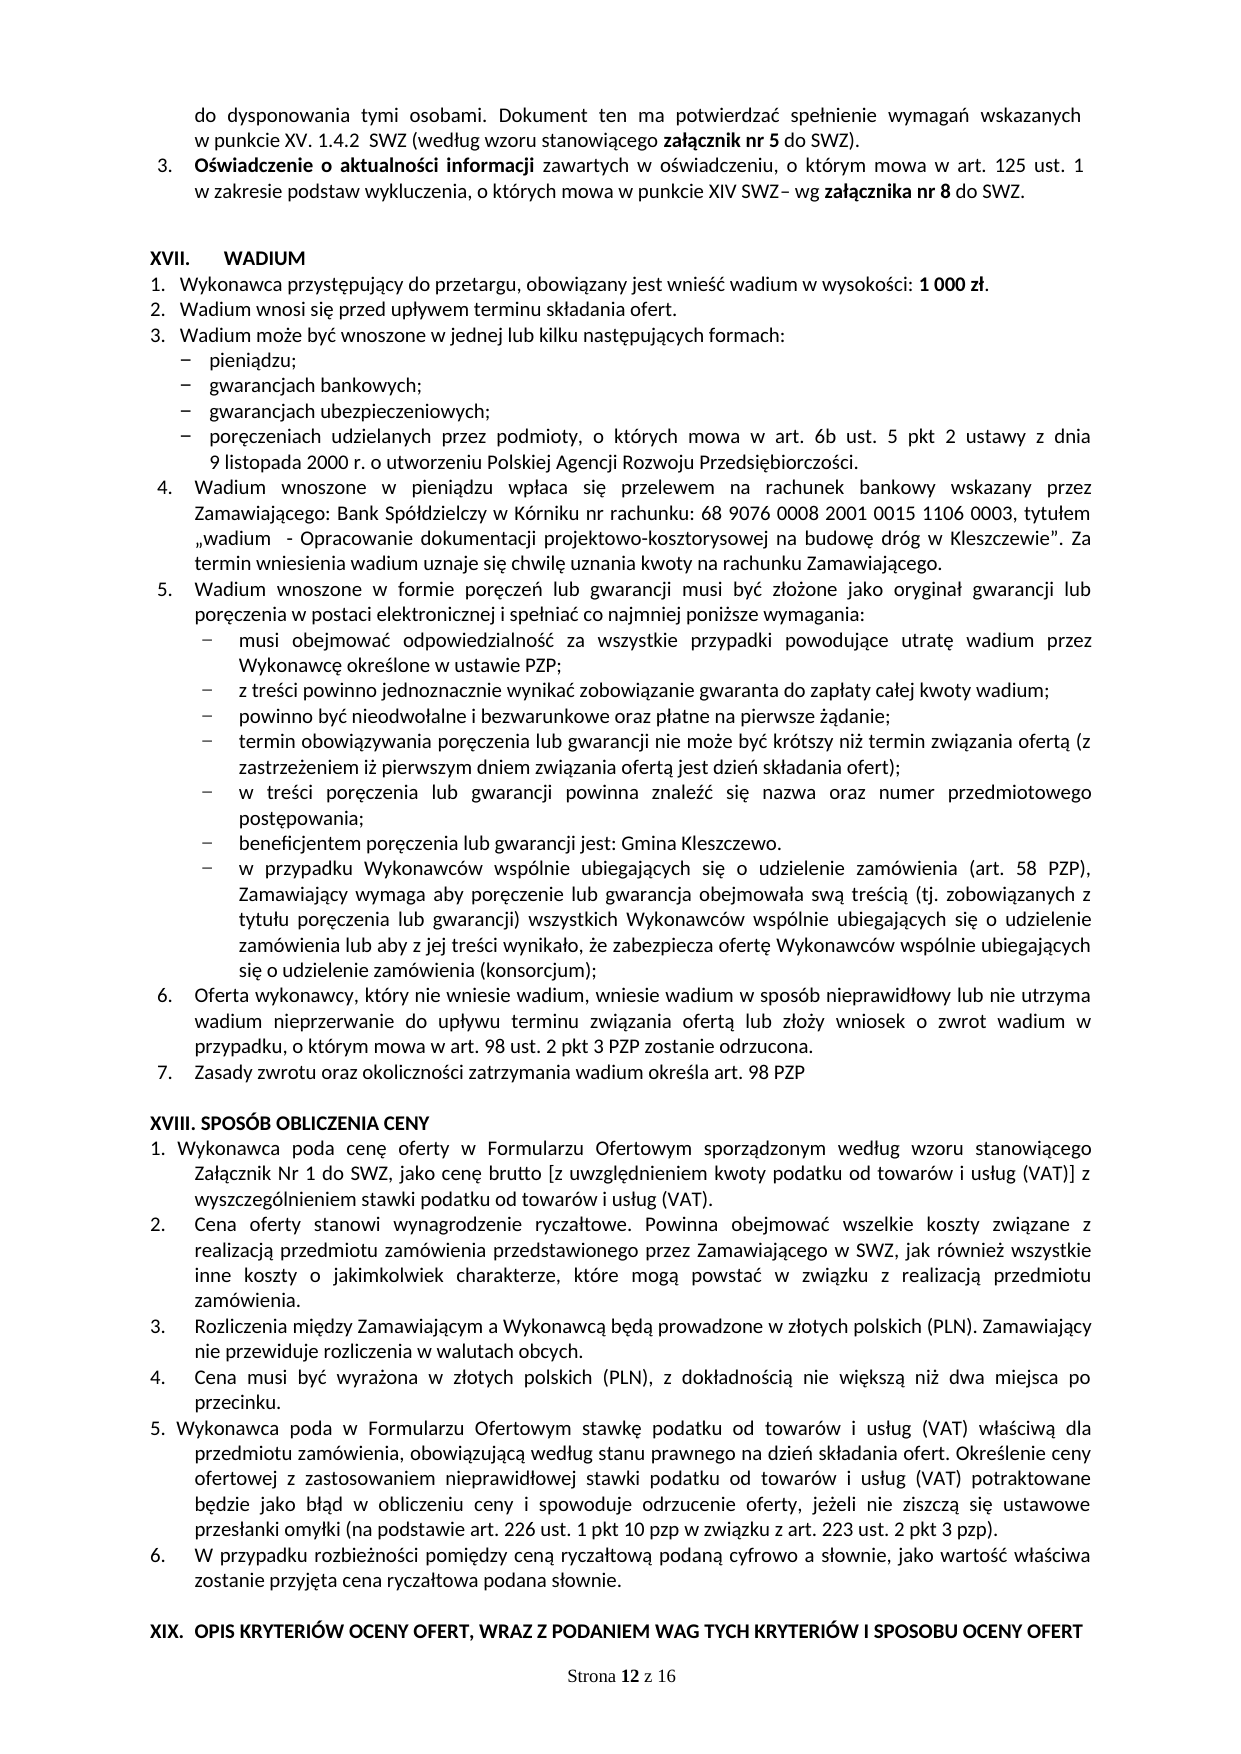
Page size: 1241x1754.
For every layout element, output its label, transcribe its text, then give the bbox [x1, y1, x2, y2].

text 1. Wykonawca poda cenę oferty w Formularzu Ofertowym sporządzonym według wzoru stanowiącego Załącznik Nr 1 do SWZ, jako cenę brutto [z uwzględnieniem kwoty podatku od towarów i usług (VAT)] z wyszczególnieniem stawki podatku od towarów i usług (VAT). [150, 1135, 1093, 1211]
text XVII. WADIUM [150, 246, 1093, 271]
text 4. Cena musi być wyrażona w złotych polskich (PLN), z dokładnością nie większą niż dwa miejsca po przecinku. [150, 1364, 1093, 1415]
text 3. Rozliczenia między Zamawiającym a Wykonawcą będą prowadzone w złotych polskich (PLN). Zamawiający nie przewiduje rozliczenia w walutach obcych. [150, 1313, 1093, 1364]
list Zasady zwrotu oraz okoliczności zatrzymania wadium określa art. 98 PZP [157, 1059, 1093, 1084]
text 6. W przypadku rozbieżności pomiędzy ceną ryczałtową podaną cyfrowo a słownie, jako wartość właściwa zostanie przyjęta cena ryczałtowa podana słownie. [150, 1542, 1093, 1593]
list powinno być nieodwołalne i bezwarunkowe oraz płatne na pierwsze żądanie; [201, 703, 1093, 728]
list z treści powinno jednoznacznie wynikać zobowiązanie gwaranta do zapłaty całej kwoty wadium; [201, 678, 1093, 703]
text XIX. OPIS KRYTERIÓW OCENY OFERT, WRAZ Z PODANIEM WAG TYCH KRYTERIÓW I SPOSOBU OCENY OFERT [150, 1618, 1093, 1643]
list musi obejmować odpowiedzialność za wszystkie przypadki powodujące utratę wadium przez Wykonawcę określone w ustawie PZP; [201, 627, 1093, 678]
list gwarancjach ubezpieczeniowych; [179, 398, 1093, 423]
list Wadium wnoszone w pieniądzu wpłaca się przelewem na rachunek bankowy wskazany przez Zamawiającego: Bank Spółdzielczy w Kórniku nr rachunku: 68 9076 0008 2001 0015 1106 0003, tytułem „wadium - Opracowanie dokumentacji projektowo-kosztorysowej na budowę dróg w Kleszczewie”. Za termin wniesienia wadium uznaje się chwilę uznania kwoty na rachunku Zamawiającego. [157, 474, 1093, 576]
list gwarancjach bankowych; [179, 373, 1093, 398]
list Wadium wnosi się przed upływem terminu składania ofert. [150, 296, 1093, 322]
list termin obowiązywania poręczenia lub gwarancji nie może być krótszy niż termin związania ofertą (z zastrzeżeniem iż pierwszym dniem związania ofertą jest dzień składania ofert); [201, 728, 1093, 779]
text 5. Wykonawca poda w Formularzu Ofertowym stawkę podatku od towarów i usług (VAT) właściwą dla przedmiotu zamówienia, obowiązującą według stanu prawnego na dzień składania ofert. Określenie ceny ofertowej z zastosowaniem nieprawidłowej stawki podatku od towarów i usług (VAT) potraktowane będzie jako błąd w obliczeniu ceny i spowoduje odrzucenie oferty, jeżeli nie ziszczą się ustawowe przesłanki omyłki (na podstawie art. 226 ust. 1 pkt 10 pzp w związku z art. 223 ust. 2 pkt 3 pzp). [150, 1415, 1093, 1542]
list beneficjentem poręczenia lub gwarancji jest: Gmina Kleszczewo. [201, 830, 1093, 856]
text XVIII. SPOSÓB OBLICZENIA CENY [150, 1110, 1093, 1135]
text 2. Cena oferty stanowi wynagrodzenie ryczałtowe. Powinna obejmować wszelkie koszty związane z realizacją przedmiotu zamówienia przedstawionego przez Zamawiającego w SWZ, jak również wszystkie inne koszty o jakimkolwiek charakterze, które mogą powstać w związku z realizacją przedmiotu zamówienia. [150, 1211, 1093, 1313]
list Wykonawca przystępujący do przetargu, obowiązany jest wnieść wadium w wysokości: 1 000 zł. [150, 271, 1093, 296]
list pieniądzu; [179, 347, 1093, 373]
list Oferta wykonawcy, który nie wniesie wadium, wniesie wadium w sposób nieprawidłowy lub nie utrzyma wadium nieprzerwanie do upływu terminu związania ofertą lub złoży wniosek o zwrot wadium w przypadku, o którym mowa w art. 98 ust. 2 pkt 3 PZP zostanie odrzucona. [157, 983, 1093, 1059]
list Wadium wnoszone w formie poręczeń lub gwarancji musi być złożone jako oryginał gwarancji lub poręczenia w postaci elektronicznej i spełniać co najmniej poniższe wymagania: [157, 576, 1093, 627]
list w treści poręczenia lub gwarancji powinna znaleźć się nazwa oraz numer przedmiotowego postępowania; [201, 779, 1093, 830]
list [157, 102, 1093, 153]
list poręczeniach udzielanych przez podmioty, o których mowa w art. 6b ust. 5 pkt 2 ustawy z dnia 9 listopada 2000 r. o utworzeniu Polskiej Agencji Rozwoju Przedsiębiorczości. [179, 423, 1093, 474]
list Oświadczenie o aktualności informacji zawartych w oświadczeniu, o którym mowa w art. 125 ust. 1 w zakresie podstaw wykluczenia, o których mowa w punkcie XIV SWZ– wg załącznika nr 8 do SWZ. [157, 153, 1093, 203]
list Wadium może być wnoszone w jednej lub kilku następujących formach: [150, 322, 1093, 347]
list w przypadku Wykonawców wspólnie ubiegających się o udzielenie zamówienia (art. 58 PZP), Zamawiający wymaga aby poręczenie lub gwarancja obejmowała swą treścią (tj. zobowiązanych z tytułu poręczenia lub gwarancji) wszystkich Wykonawców wspólnie ubiegających się o udzielenie zamówienia lub aby z jej treści wynikało, że zabezpiecza ofertę Wykonawców wspólnie ubiegających się o udzielenie zamówienia (konsorcjum); [201, 856, 1093, 983]
